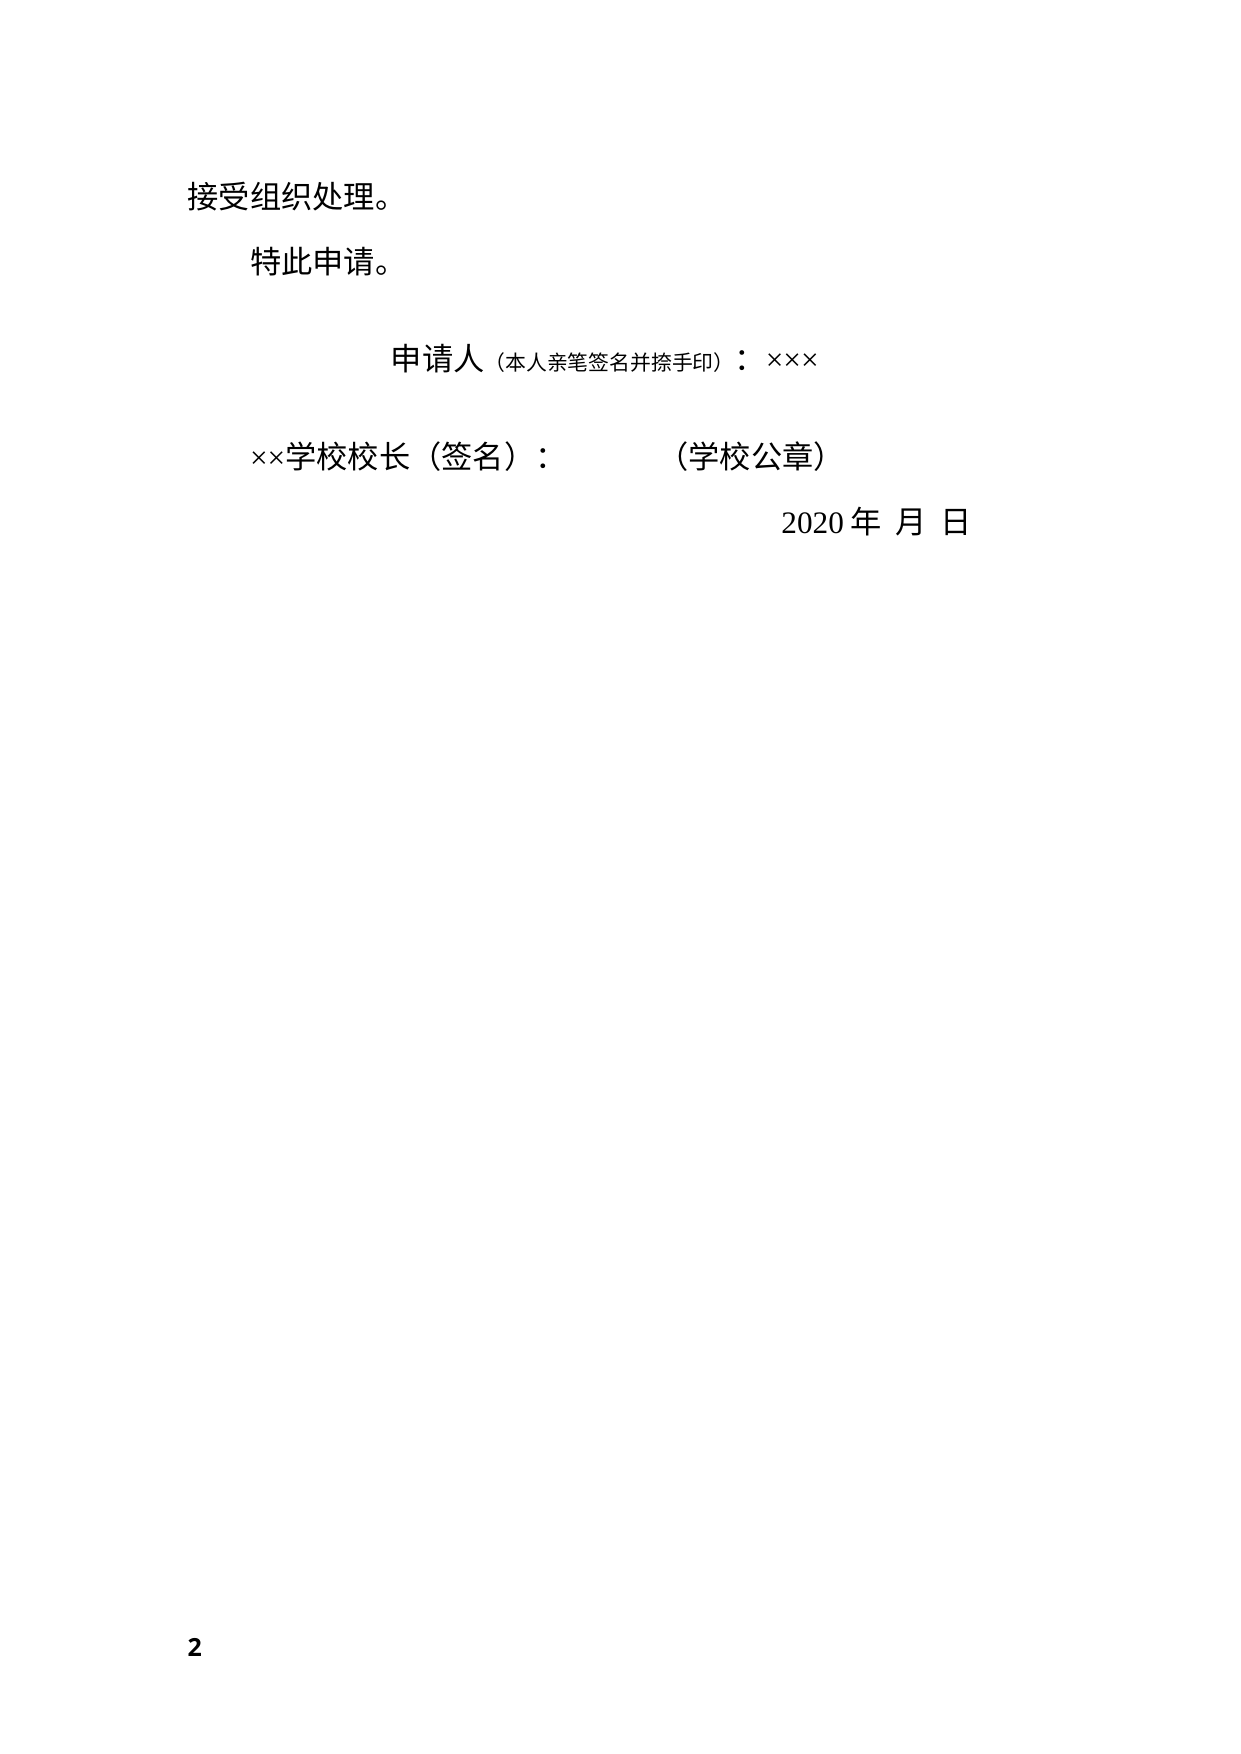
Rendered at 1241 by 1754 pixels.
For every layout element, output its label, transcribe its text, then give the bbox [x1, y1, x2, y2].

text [187, 162, 1053, 227]
text 特此申请。 [187, 227, 1053, 292]
text ××学校校长（签名）： （学校公章） [187, 422, 1053, 487]
text 2020年 月 日 [187, 487, 1053, 552]
text 申请人（本人亲笔签名并捺手印）：××× [187, 324, 1053, 389]
